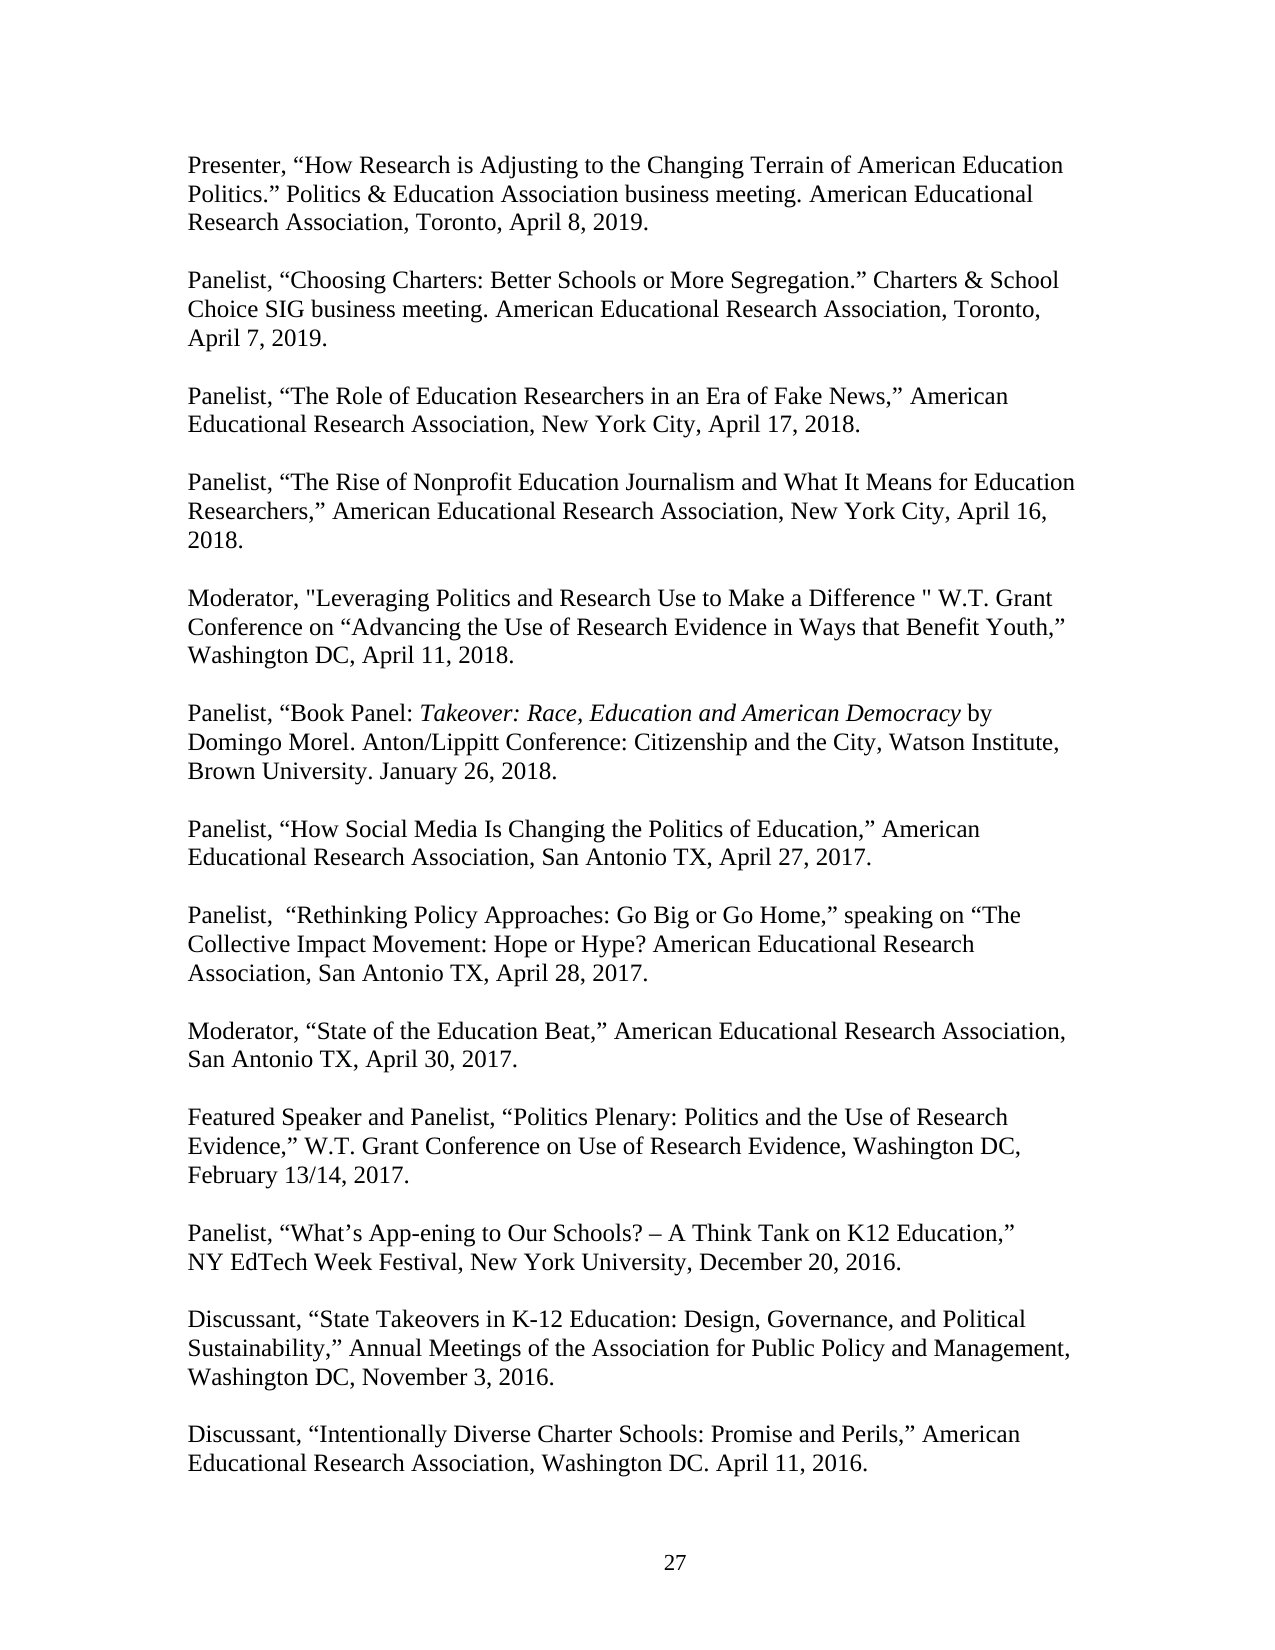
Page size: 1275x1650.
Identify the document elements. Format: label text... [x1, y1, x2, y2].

text Panelist, “Rethinking Policy Approaches: Go Big or Go Home,” speaking on “The Collective Impact Movement: Hope or Hype? American Educational Research Association, San Antonio TX, April 28, 2017. [187, 900, 1087, 987]
text Panelist, “How Social Media Is Changing the Politics of Education,” American Educational Research Association, San Antonio TX, April 27, 2017. [187, 814, 1087, 871]
text Featured Speaker and Panelist, “Politics Plenary: Politics and the Use of Research Evidence,” W.T. Grant Conference on Use of Research Evidence, Washington DC, February 13/14, 2017. [187, 1102, 1087, 1189]
text NY EdTech Week Festival, New York University, December 20, 2016. [187, 1247, 1087, 1275]
text Panelist, “The Rise of Nonprofit Education Journalism and What It Means for Education Researchers,” American Educational Research Association, New York City, April 16, 2018. [187, 467, 1087, 554]
text Moderator, “State of the Education Beat,” American Educational Research Association, San Antonio TX, April 30, 2017. [187, 1016, 1087, 1073]
text Panelist, “Choosing Charters: Better Schools or More Segregation.” Charters & School Choice SIG business meeting. American Educational Research Association, Toronto, April 7, 2019. [187, 265, 1087, 352]
text Panelist, “Book Panel: Takeover: Race, Education and American Democracy by Domingo Morel. Anton/Lippitt Conference: Citizenship and the City, Watson Institute, Brown University. January 26, 2018. [187, 698, 1087, 784]
text Discussant, “Intentionally Diverse Charter Schools: Promise and Perils,” American Educational Research Association, Washington DC. April 11, 2016. [187, 1419, 1087, 1477]
text Discussant, “State Takeovers in K-12 Education: Design, Governance, and Political Sustainability,” Annual Meetings of the Association for Public Policy and Management, Washington DC, November 3, 2016. [187, 1304, 1087, 1390]
text Presenter, “How Research is Adjusting to the Changing Terrain of American Education Politics.” Politics & Education Association business meeting. American Educational Research Association, Toronto, April 8, 2019. [187, 150, 1087, 236]
text Panelist, “What’s App-ening to Our Schools? – A Think Tank on K12 Education,” [187, 1218, 1087, 1247]
text Moderator, "Leveraging Politics and Research Use to Make a Difference " W.T. Grant Conference on “Advancing the Use of Research Evidence in Ways that Benefit Youth,” Washington DC, April 11, 2018. [187, 583, 1087, 669]
text Panelist, “The Role of Education Researchers in an Era of Fake News,” American Educational Research Association, New York City, April 17, 2018. [187, 381, 1087, 438]
